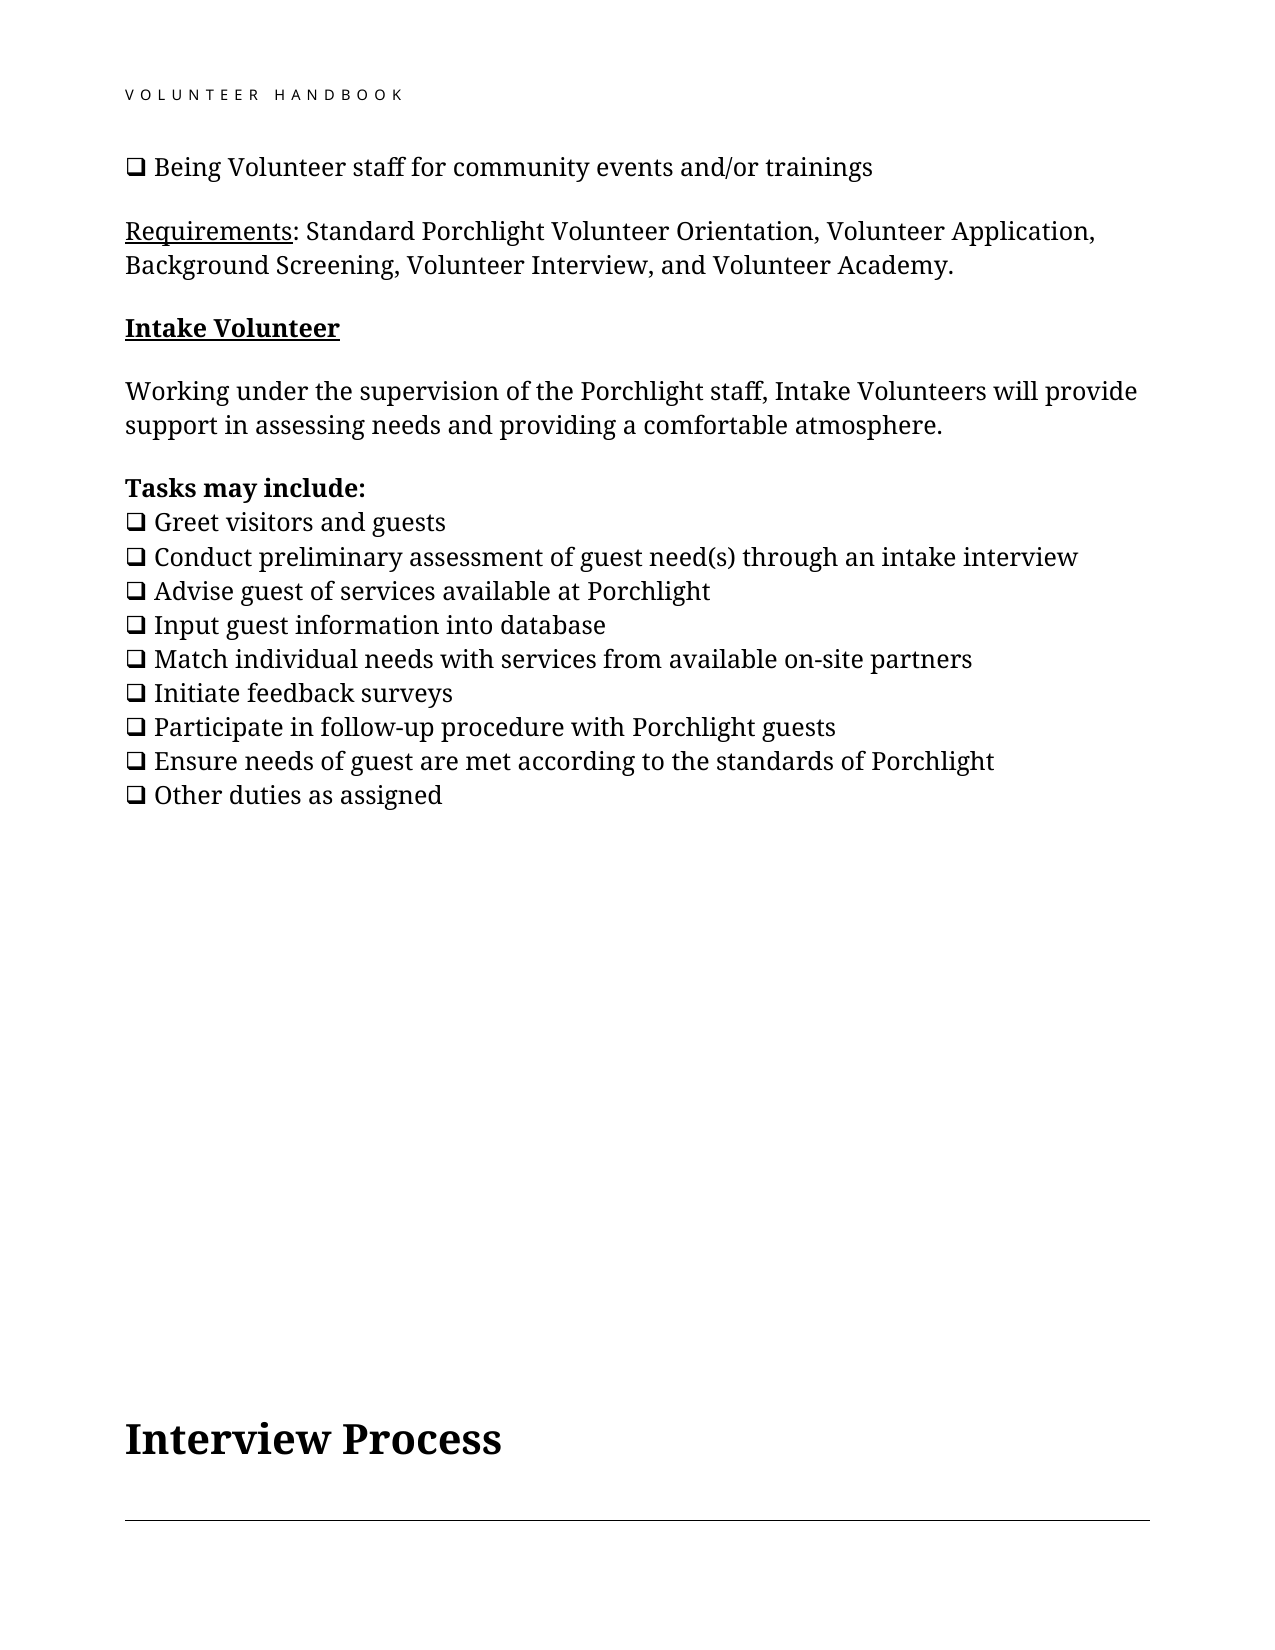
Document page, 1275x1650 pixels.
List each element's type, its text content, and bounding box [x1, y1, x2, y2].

text Initiate feedback surveys [125, 675, 1150, 709]
text Intake Volunteer [125, 311, 1150, 344]
text Greet visitors and guests [125, 505, 1150, 539]
text Being Volunteer staff for community events and/or trainings [125, 150, 1150, 184]
text Working under the supervision of the Porchlight staff, Intake Volunteers will provide support in assessing needs and providing a comfortable atmosphere. [125, 374, 1150, 442]
text Tasks may include: [125, 471, 1150, 505]
text Interview Process [125, 1410, 1150, 1467]
text Ensure needs of guest are met according to the standards of Porchlight [125, 743, 1150, 778]
text Requirements: Standard Porchlight Volunteer Orientation, Volunteer Application, Background Screening, Volunteer Interview, and Volunteer Academy. [125, 213, 1150, 281]
text Match individual needs with services from available on-site partners [125, 641, 1150, 675]
text Conduct preliminary assessment of guest need(s) through an intake interview [125, 539, 1150, 573]
text Participate in follow-up procedure with Porchlight guests [125, 709, 1150, 743]
text Other duties as assigned [125, 778, 1150, 812]
text Input guest information into database [125, 607, 1150, 641]
text Advise guest of services available at Porchlight [125, 573, 1150, 607]
